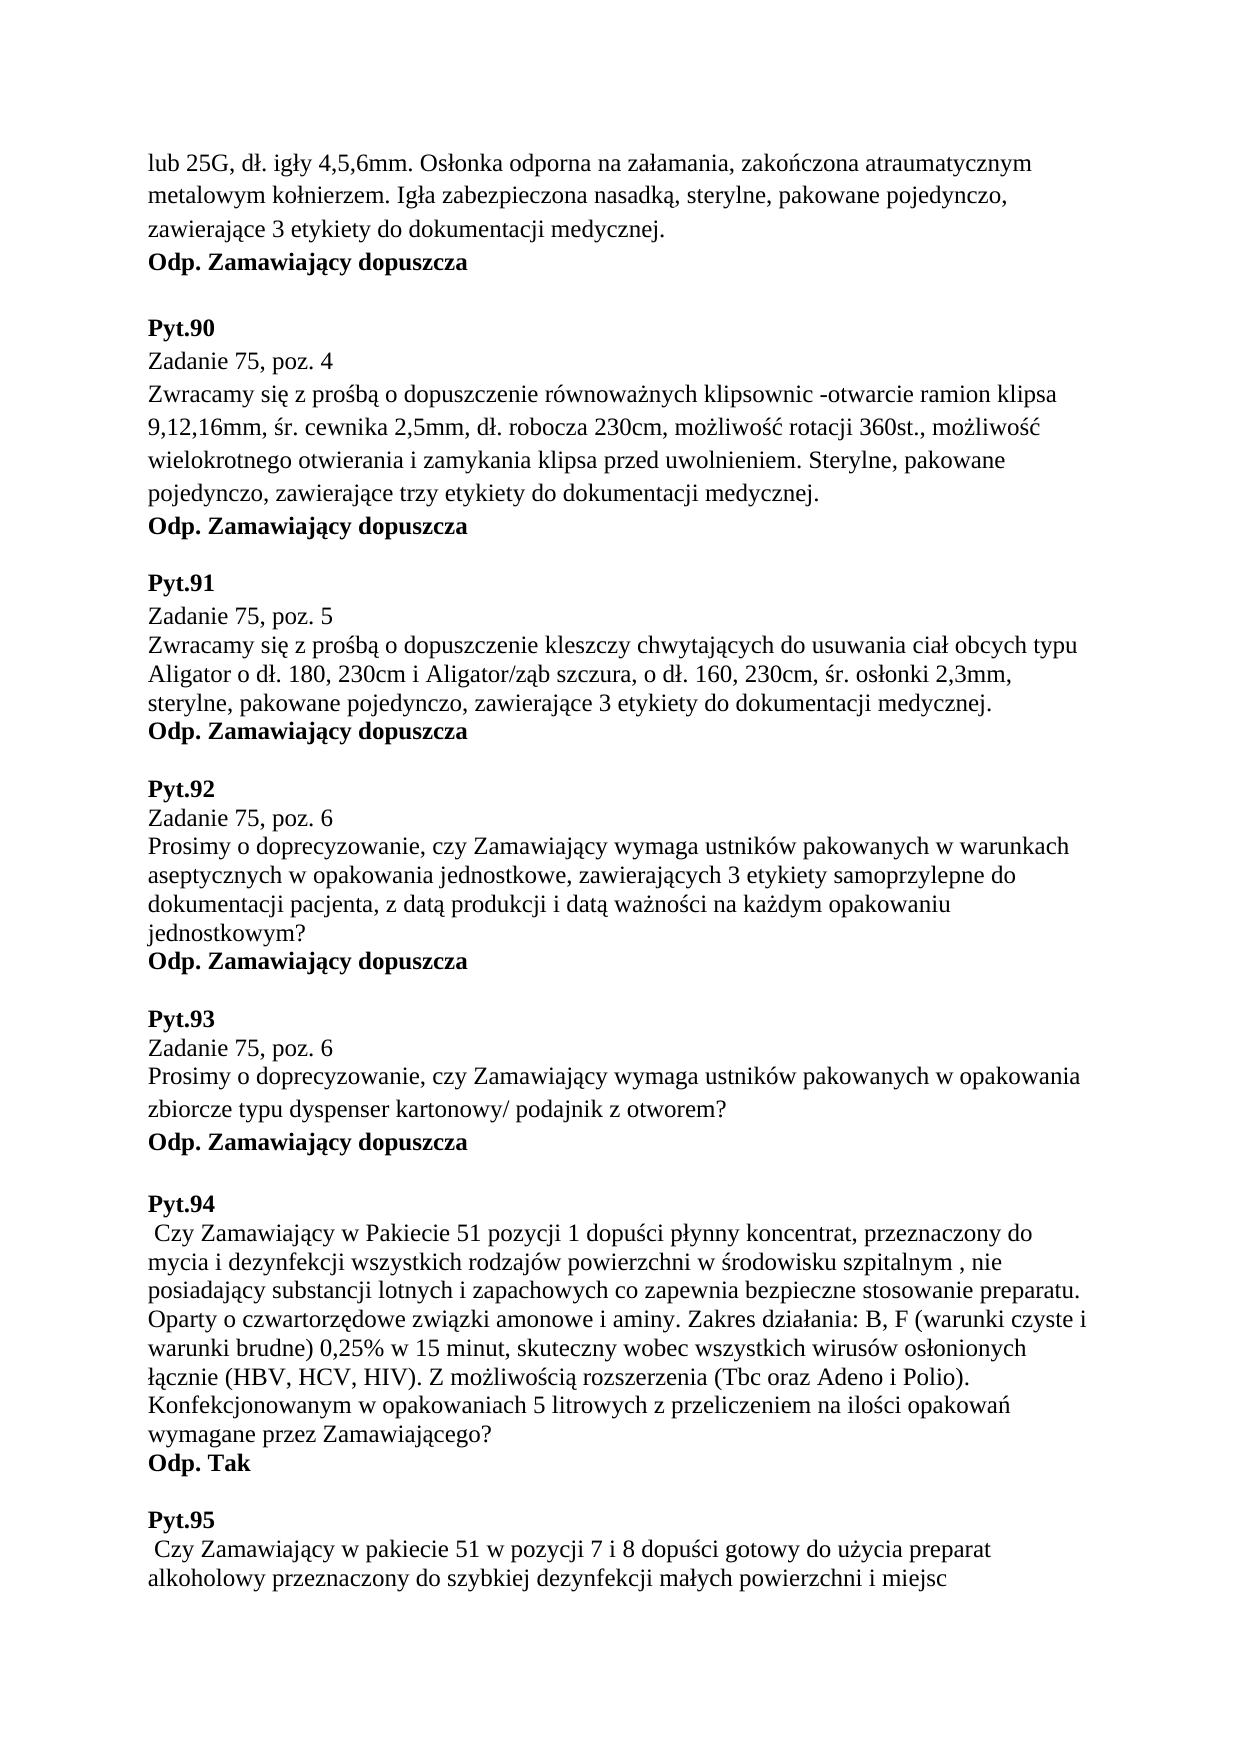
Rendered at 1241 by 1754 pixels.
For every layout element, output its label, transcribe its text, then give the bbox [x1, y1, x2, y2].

text Pyt.90 [148, 313, 1093, 341]
text Zadanie 75, poz. 5 [148, 601, 1093, 630]
text Odp. Tak [148, 1448, 1093, 1477]
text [148, 1534, 1093, 1592]
text Prosimy o doprecyzowanie, czy Zamawiający wymaga ustników pakowanych w opakowania zbiorcze typu dyspenser kartonowy/ podajnik z otworem? [148, 1061, 1093, 1123]
text Odp. Zamawiający dopuszcza [148, 247, 1093, 275]
text Czy Zamawiający w Pakiecie 51 pozycji 1 dopuści płynny koncentrat, przeznaczony do mycia i dezynfekcji wszystkich rodzajów powierzchni w środowisku szpitalnym , nie posiadający substancji lotnych i zapachowych co zapewnia bezpieczne stosowanie preparatu. Oparty o czwartorzędowe związki amonowe i aminy. Zakres działania: B, F (warunki czyste i warunki brudne) 0,25% w 15 minut, skuteczny wobec wszystkich wirusów osłonionych łącznie (HBV, HCV, HIV). Z możliwością rozszerzenia (Tbc oraz Adeno i Polio). Konfekcjonowanym w opakowaniach 5 litrowych z przeliczeniem na ilości opakowań wymagane przez Zamawiającego? [148, 1218, 1093, 1448]
text Zwracamy się z prośbą o dopuszczenie kleszczy chwytających do usuwania ciał obcych typu Aligator o dł. 180, 230cm i Aligator/ząb szczura, o dł. 160, 230cm, śr. osłonki 2,3mm, sterylne, pakowane pojedynczo, zawierające 3 etykiety do dokumentacji medycznej. [148, 630, 1093, 716]
text Odp. Zamawiający dopuszcza [148, 511, 1093, 539]
text Pyt.95 [148, 1505, 1093, 1534]
text Zadanie 75, poz. 4 [148, 346, 1093, 374]
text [148, 148, 1093, 242]
text Odp. Zamawiający dopuszcza [148, 946, 1093, 975]
text Prosimy o doprecyzowanie, czy Zamawiający wymaga ustników pakowanych w warunkach aseptycznych w opakowania jednostkowe, zawierających 3 etykiety samoprzylepne do dokumentacji pacjenta, z datą produkcji i datą ważności na każdym opakowaniu jednostkowym? [148, 831, 1093, 946]
text Pyt.93 [148, 1004, 1093, 1033]
text Pyt.91 [148, 568, 1093, 597]
text Zadanie 75, poz. 6 [148, 803, 1093, 831]
text Pyt.92 [148, 774, 1093, 803]
text Odp. Zamawiający dopuszcza [148, 1127, 1093, 1156]
text Odp. Zamawiający dopuszcza [148, 716, 1093, 745]
text Zadanie 75, poz. 6 [148, 1033, 1093, 1061]
text Pyt.94 [148, 1189, 1093, 1218]
text Zwracamy się z prośbą o dopuszczenie równoważnych klipsownic -otwarcie ramion klipsa 9,12,16mm, śr. cewnika 2,5mm, dł. robocza 230cm, możliwość rotacji 360st., możliwość wielokrotnego otwierania i zamykania klipsa przed uwolnieniem. Sterylne, pakowane pojedynczo, zawierające trzy etykiety do dokumentacji medycznej. [148, 379, 1093, 507]
